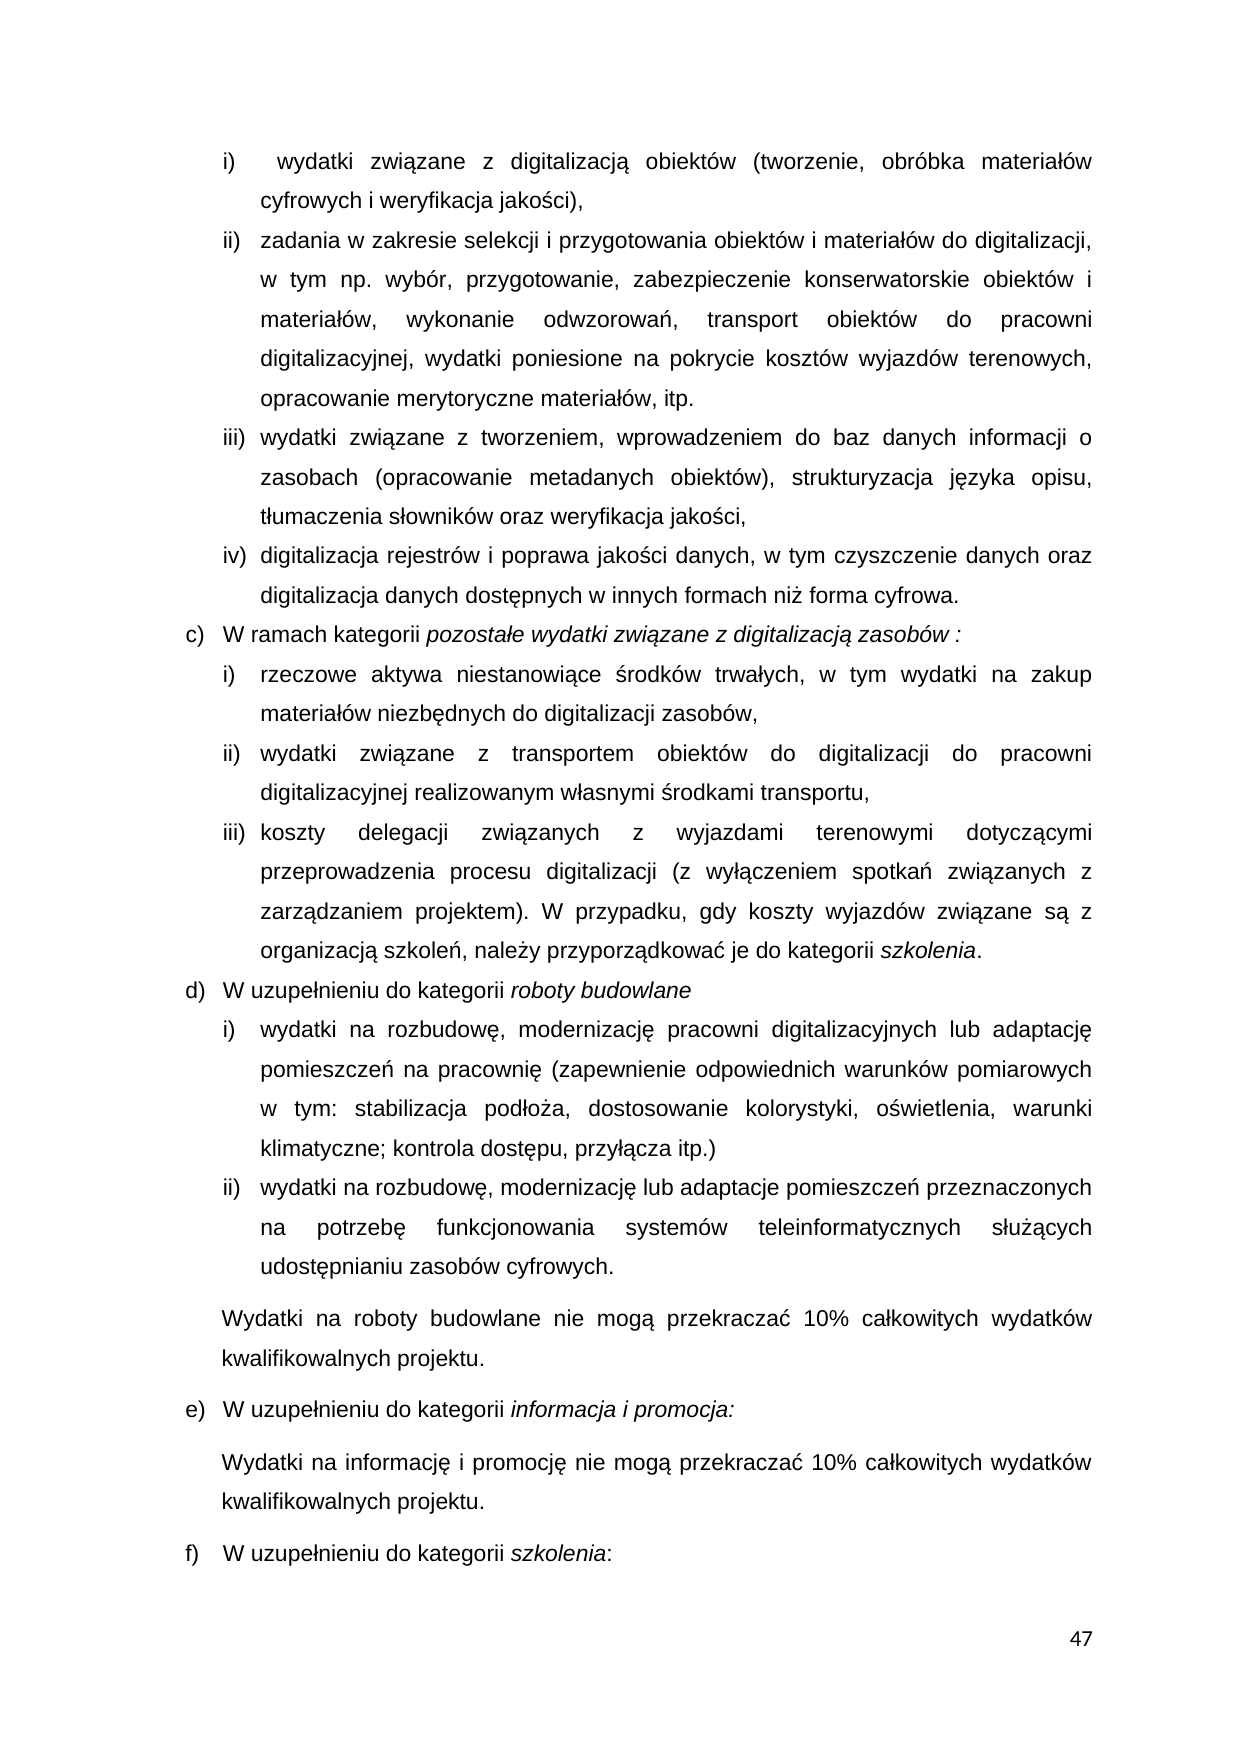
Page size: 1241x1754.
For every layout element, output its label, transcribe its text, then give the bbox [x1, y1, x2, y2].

text Wydatki na informację i promocję nie mogą przekraczać 10% całkowitych wydatków kwalifikowalnych projektu. [221, 1448, 1093, 1514]
list wydatki związane z tworzeniem, wprowadzeniem do baz danych informacji o zasobach (opracowanie metadanych obiektów), strukturyzacja języka opisu, tłumaczenia słowników oraz weryfikacja jakości, [223, 424, 1093, 529]
list wydatki na rozbudowę, modernizację pracowni digitalizacyjnych lub adaptację pomieszczeń na pracownię (zapewnienie odpowiednich warunków pomiarowych w tym: stabilizacja podłoża, dostosowanie kolorystyki, oświetlenia, warunki klimatyczne; kontrola dostępu, przyłącza itp.) [223, 1016, 1093, 1161]
list W uzupełnieniu do kategorii informacja i promocja: [185, 1396, 1093, 1423]
list wydatki związane z transportem obiektów do digitalizacji do pracowni digitalizacyjnej realizowanym własnymi środkami transportu, [223, 740, 1093, 806]
list wydatki związane z digitalizacją obiektów (tworzenie, obróbka materiałów cyfrowych i weryfikacja jakości), [223, 148, 1093, 213]
list W ramach kategorii pozostałe wydatki związane z digitalizacją zasobów : [185, 621, 1093, 648]
list zadania w zakresie selekcji i przygotowania obiektów i materiałów do digitalizacji, w tym np. wybór, przygotowanie, zabezpieczenie konserwatorskie obiektów i materiałów, wykonanie odwzorowań, transport obiektów do pracowni digitalizacyjnej, wydatki poniesione na pokrycie kosztów wyjazdów terenowych, opracowanie merytoryczne materiałów, itp. [223, 227, 1093, 411]
list digitalizacja rejestrów i poprawa jakości danych, w tym czyszczenie danych oraz digitalizacja danych dostępnych w innych formach niż forma cyfrowa. [223, 542, 1093, 608]
list rzeczowe aktywa niestanowiące środków trwałych, w tym wydatki na zakup materiałów niezbędnych do digitalizacji zasobów, [223, 661, 1093, 727]
text Wydatki na roboty budowlane nie mogą przekraczać 10% całkowitych wydatków kwalifikowalnych projektu. [221, 1305, 1093, 1371]
list wydatki na rozbudowę, modernizację lub adaptacje pomieszczeń przeznaczonych na potrzebę funkcjonowania systemów teleinformatycznych służących udostępnianiu zasobów cyfrowych. [223, 1174, 1093, 1279]
list W uzupełnieniu do kategorii szkolenia: [185, 1540, 1093, 1566]
list W uzupełnieniu do kategorii roboty budowlane [185, 977, 1093, 1003]
list koszty delegacji związanych z wyjazdami terenowymi dotyczącymi przeprowadzenia procesu digitalizacji (z wyłączeniem spotkań związanych z zarządzaniem projektem). W przypadku, gdy koszty wyjazdów związane są z organizacją szkoleń, należy przyporządkować je do kategorii szkolenia. [223, 819, 1093, 963]
